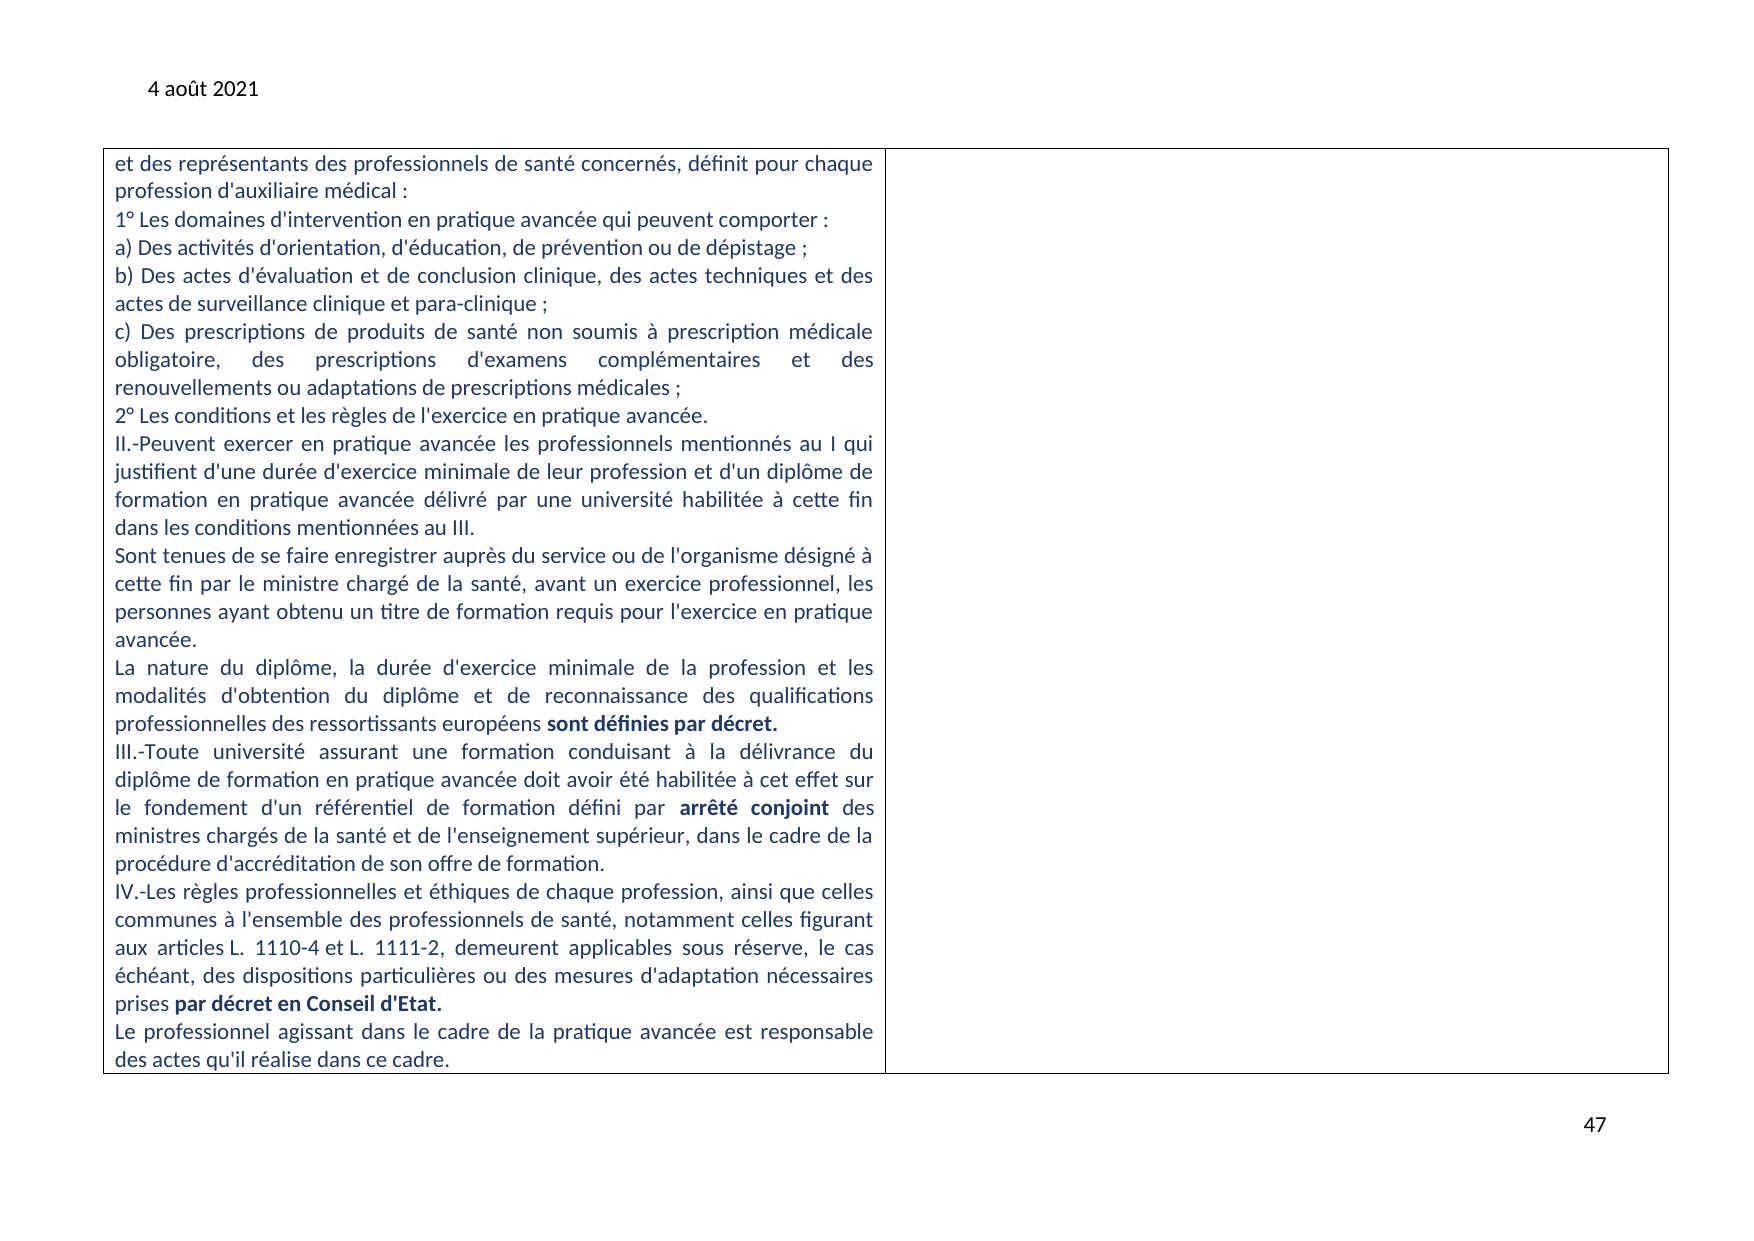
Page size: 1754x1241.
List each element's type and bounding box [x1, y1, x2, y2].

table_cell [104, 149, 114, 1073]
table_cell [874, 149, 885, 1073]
table_cell [886, 149, 1668, 1073]
